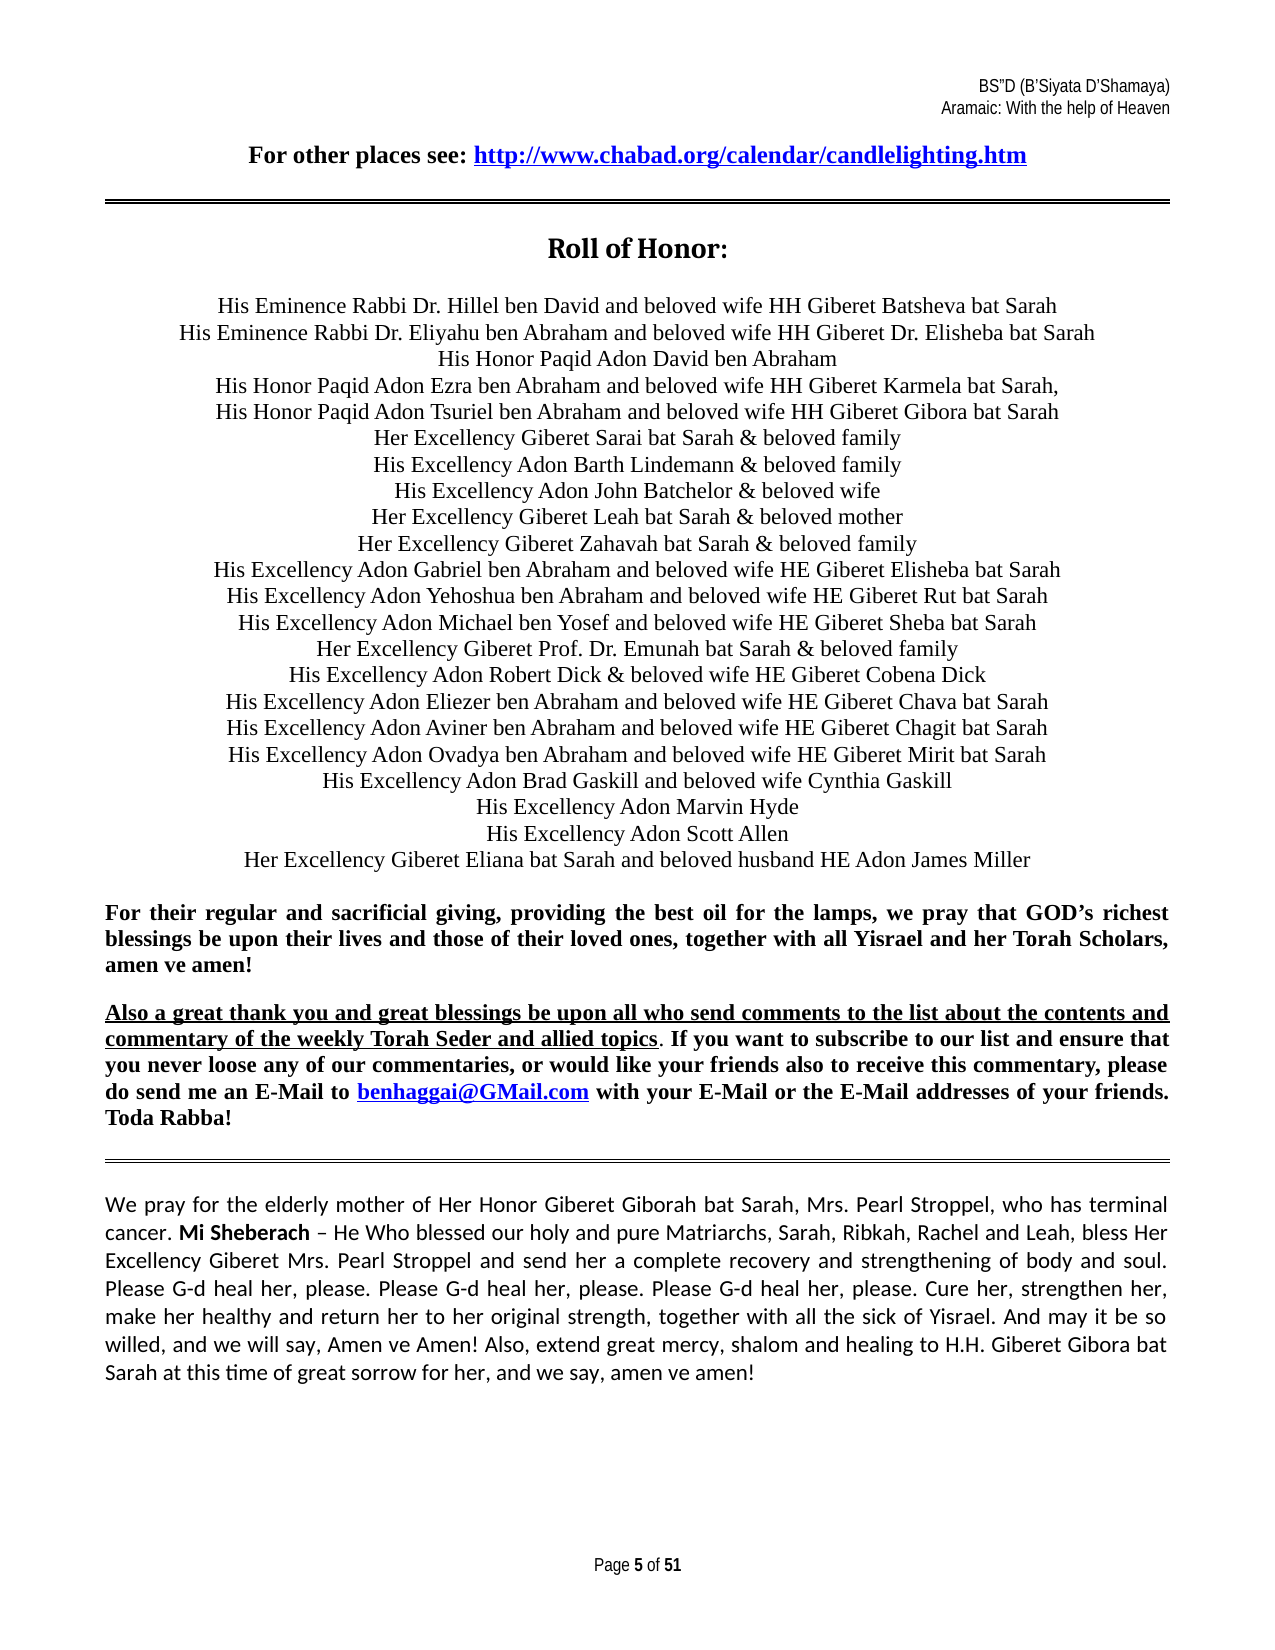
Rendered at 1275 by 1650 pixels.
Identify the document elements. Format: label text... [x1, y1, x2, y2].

text His Excellency Adon Gabriel ben Abraham and beloved wife HE Giberet Elisheba bat Sarah [105, 556, 1170, 582]
text His Excellency Adon Michael ben Yosef and beloved wife HE Giberet Sheba bat Sarah [105, 609, 1170, 635]
text Her Excellency Giberet Prof. Dr. Emunah bat Sarah & beloved family [105, 635, 1170, 662]
text His Honor Paqid Adon Tsuriel ben Abraham and beloved wife HH Giberet Gibora bat Sarah [105, 398, 1170, 424]
text His Excellency Adon John Batchelor & beloved wife [105, 477, 1170, 503]
text His Excellency Adon Scott Allen [105, 820, 1170, 846]
text His Excellency Adon Robert Dick & beloved wife HE Giberet Cobena Dick [105, 662, 1170, 688]
text His Honor Paqid Adon David ben Abraham [105, 345, 1170, 372]
text We pray for the elderly mother of Her Honor Giberet Giborah bat Sarah, Mrs. Pearl Stroppel, who has terminal cancer. Mi Sheberach – He Who blessed our holy and pure Matriarchs, Sarah, Ribkah, Rachel and Leah, bless Her Excellency Giberet Mrs. Pearl Stroppel and send her a complete recovery and strengthening of body and soul. Please G-d heal her, please. Please G-d heal her, please. Please G-d heal her, please. Cure her, strengthen her, make her healthy and return her to her original strength, together with all the sick of Yisrael. And may it be so willed, and we will say, Amen ve Amen! Also, extend great mercy, shalom and healing to H.H. Giberet Gibora bat Sarah at this time of great sorrow for her, and we say, amen ve amen! [105, 1190, 1170, 1386]
text Her Excellency Giberet Leah bat Sarah & beloved mother [105, 503, 1170, 530]
text For other places see: http://www.chabad.org/calendar/candlelighting.htm [105, 140, 1170, 168]
text His Excellency Adon Aviner ben Abraham and beloved wife HE Giberet Chagit bat Sarah [105, 714, 1170, 741]
text For their regular and sacrificial giving, providing the best oil for the lamps, we pray that GOD’s richest blessings be upon their lives and those of their loved ones, together with all Yisrael and her Torah Scholars, amen ve amen! [105, 899, 1170, 978]
text Roll of Honor: [105, 233, 1170, 266]
text His Excellency Adon Eliezer ben Abraham and beloved wife HE Giberet Chava bat Sarah [105, 688, 1170, 714]
text Her Excellency Giberet Zahavah bat Sarah & beloved family [105, 530, 1170, 556]
text His Excellency Adon Yehoshua ben Abraham and beloved wife HE Giberet Rut bat Sarah [105, 582, 1170, 609]
text Also a great thank you and great blessings be upon all who send comments to the list about the contents and commentary of the weekly Torah Seder and allied topics. If you want to subscribe to our list and ensure that you never loose any of our commentaries, or would like your friends also to receive this commentary, please do send me an E-Mail to benhaggai@GMail.com with your E-Mail or the E-Mail addresses of your friends. Toda Rabba! [105, 1023, 1170, 1130]
text His Excellency Adon Marvin Hyde [105, 793, 1170, 820]
text His Excellency Adon Barth Lindemann & beloved family [105, 451, 1170, 477]
text His Excellency Adon Ovadya ben Abraham and beloved wife HE Giberet Mirit bat Sarah [105, 741, 1170, 767]
text His Excellency Adon Brad Gaskill and beloved wife Cynthia Gaskill [105, 767, 1170, 793]
text His Eminence Rabbi Dr. Hillel ben David and beloved wife HH Giberet Batsheva bat Sarah [105, 293, 1170, 319]
text Her Excellency Giberet Sarai bat Sarah & beloved family [105, 424, 1170, 451]
text His Eminence Rabbi Dr. Eliyahu ben Abraham and beloved wife HH Giberet Dr. Elisheba bat Sarah [105, 319, 1170, 345]
text His Honor Paqid Adon Ezra ben Abraham and beloved wife HH Giberet Karmela bat Sarah, [105, 372, 1170, 398]
text Her Excellency Giberet Eliana bat Sarah and beloved husband HE Adon James Miller [105, 846, 1170, 872]
